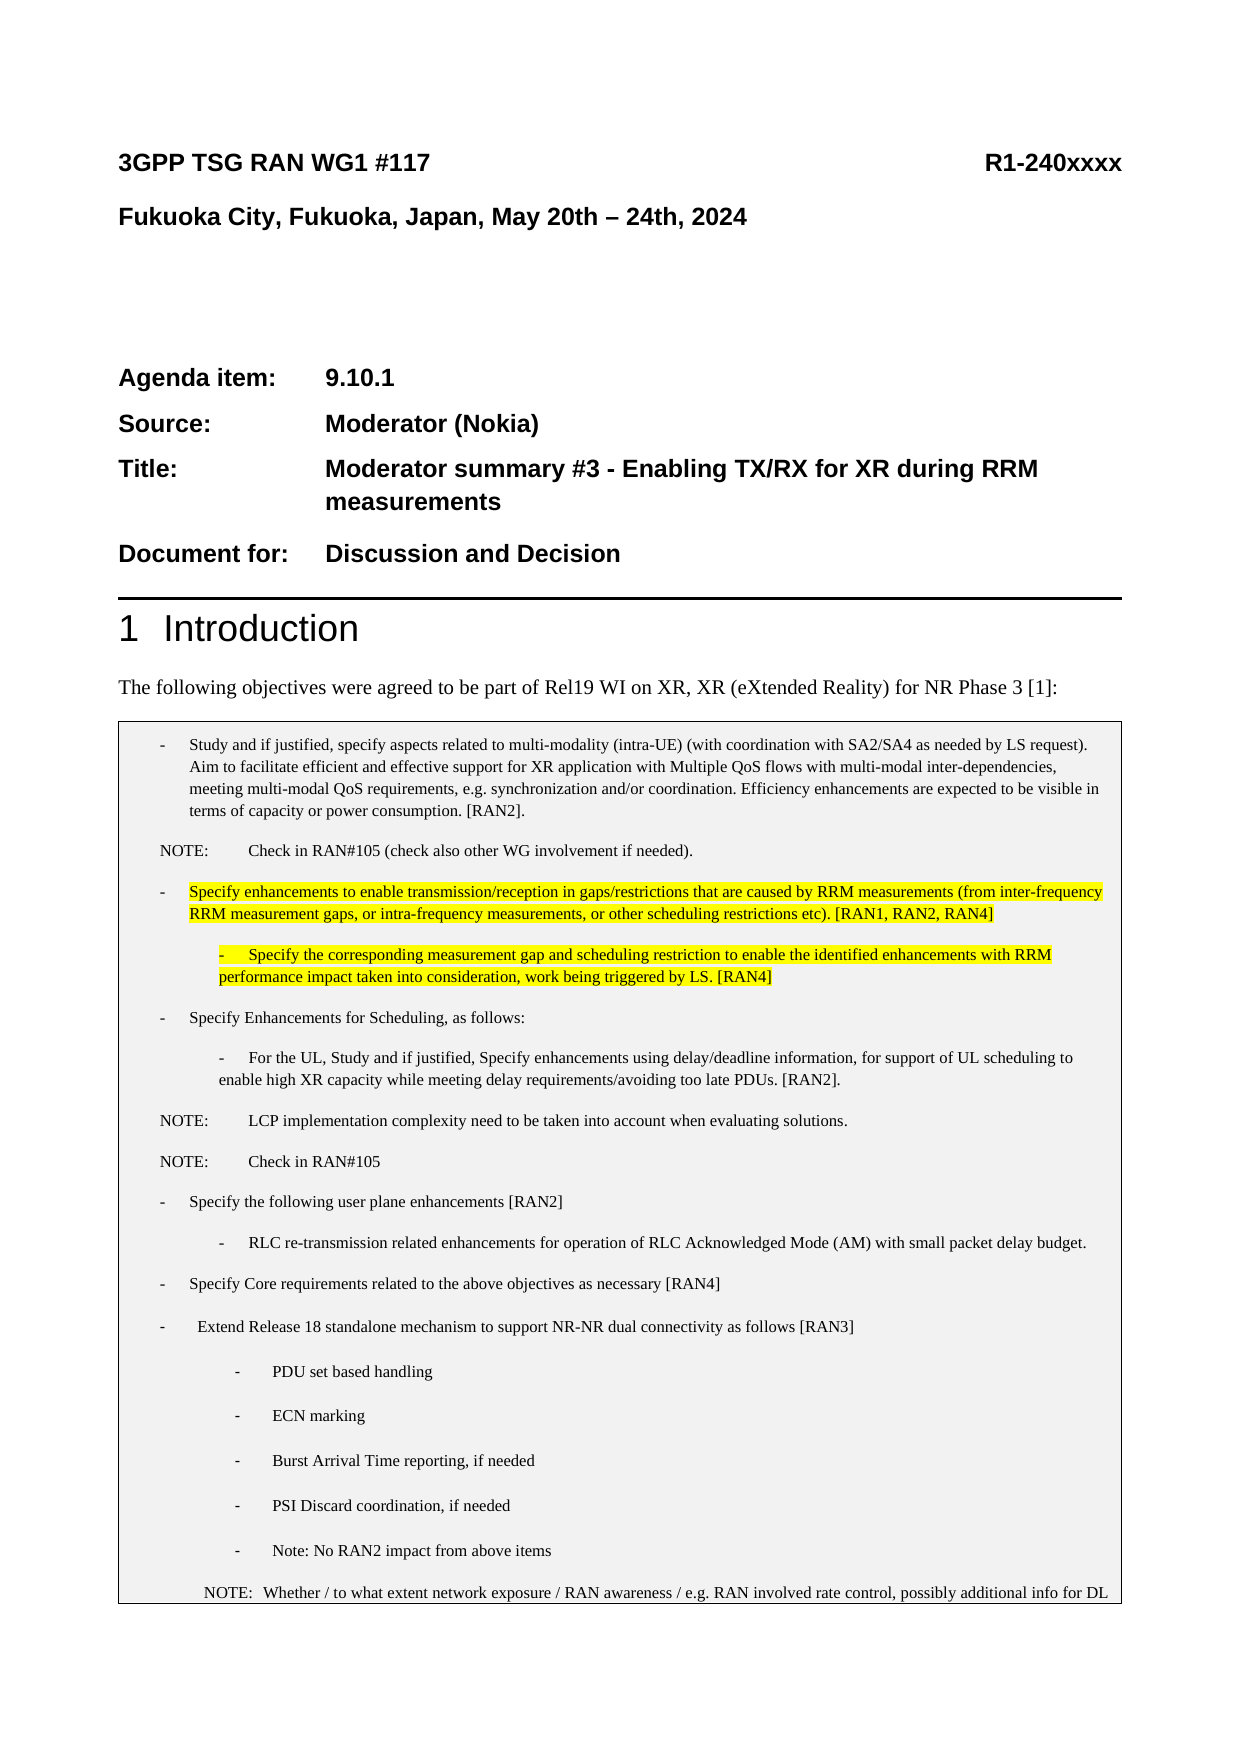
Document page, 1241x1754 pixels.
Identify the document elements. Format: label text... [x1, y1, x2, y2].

text Agenda item: 9.10.1 [118, 363, 1122, 392]
text Title: Moderator summary #3 - Enabling TX/RX for XR during RRM measurements [118, 454, 1122, 516]
text Fukuoka City, Fukuoka, Japan, May 20th – 24th, 2024 [118, 202, 1122, 230]
subtitle Introduction [118, 600, 1122, 649]
text Source: Moderator (Nokia) [118, 409, 1122, 437]
text Document for: Discussion and Decision [118, 539, 1122, 568]
text The following objectives were agreed to be part of Rel19 WI on XR, XR (eXtended Reality) for NR Phase 3 [1]: [118, 675, 1122, 699]
text 3GPP TSG RAN WG1 #117 R1-240xxxx [118, 148, 1122, 176]
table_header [119, 722, 1121, 1602]
